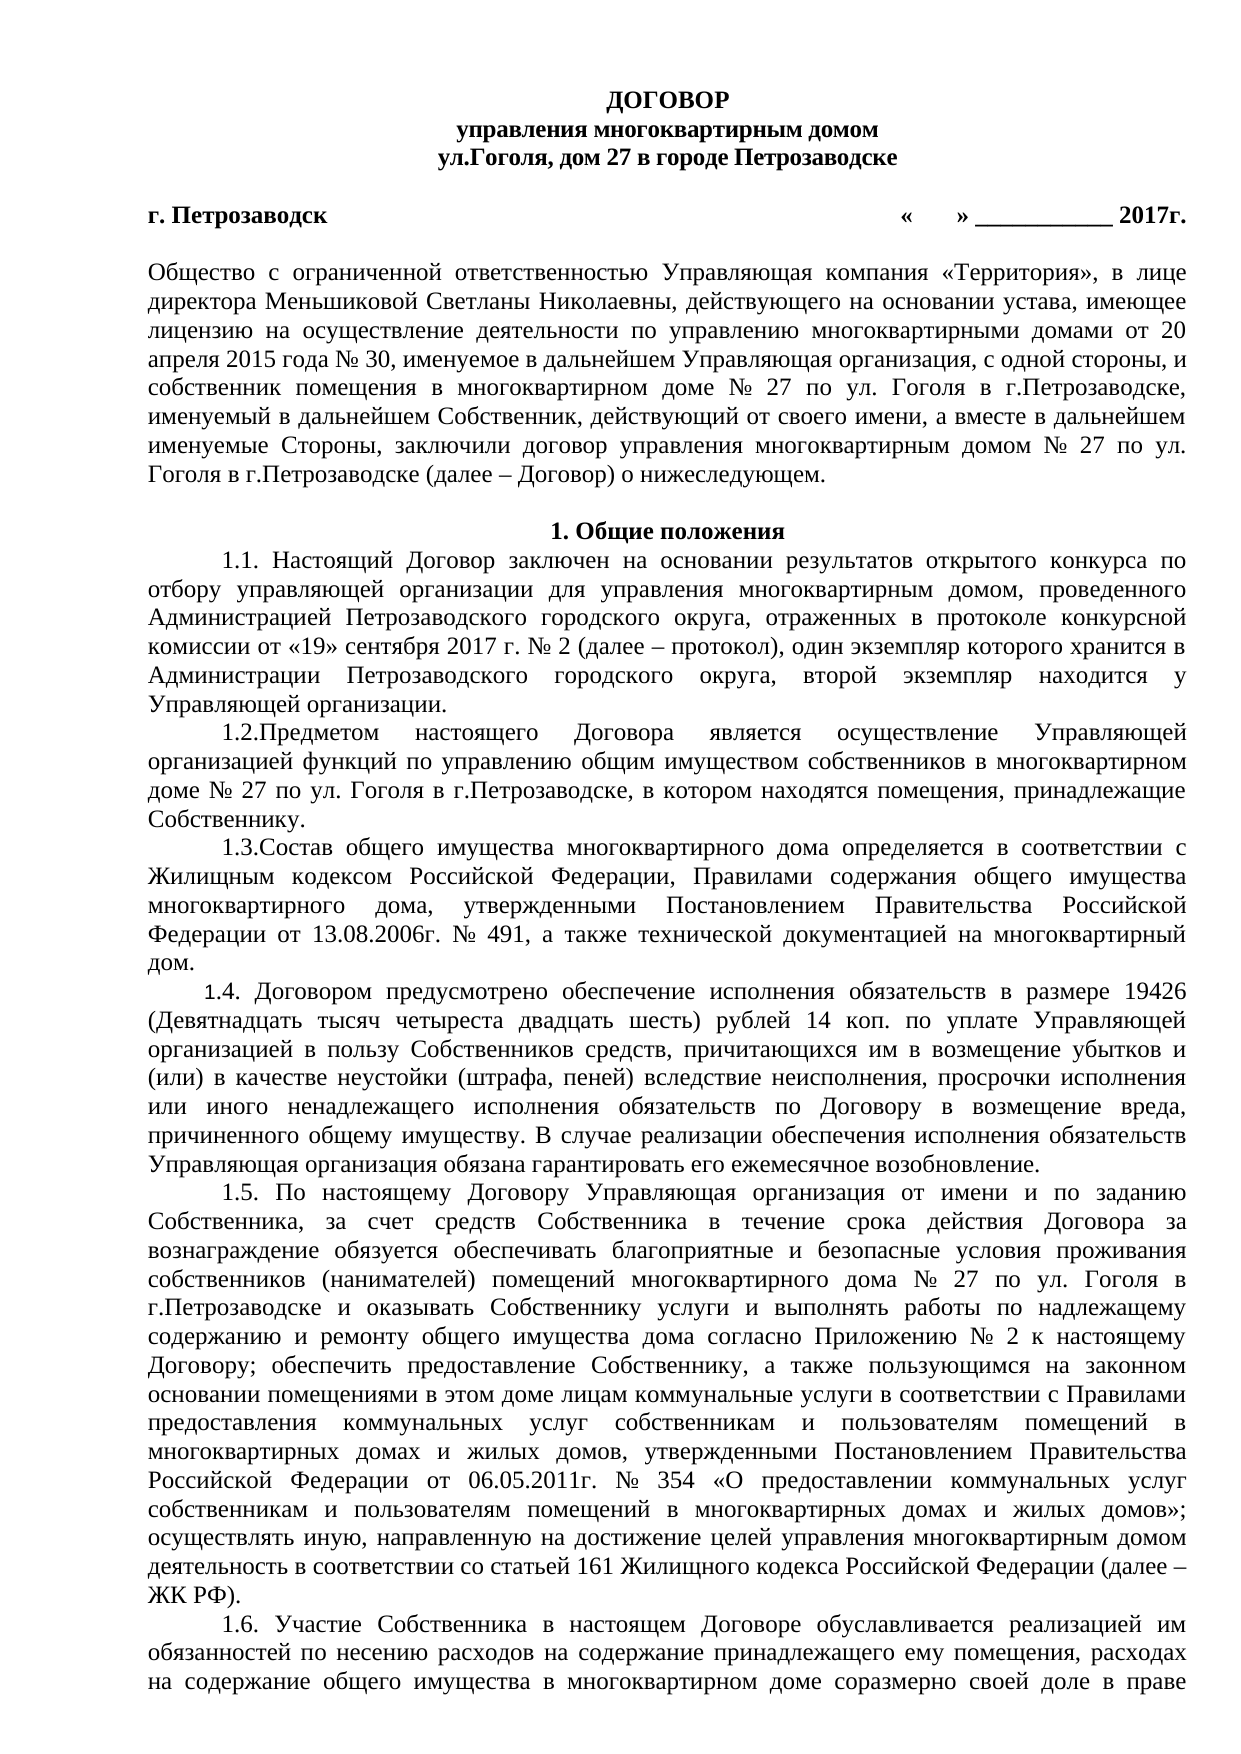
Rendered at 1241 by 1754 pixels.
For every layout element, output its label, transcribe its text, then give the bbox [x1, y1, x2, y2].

text управления многоквартирным домом [148, 114, 1187, 142]
text 1. Общие положения [148, 516, 1187, 545]
text ДОГОВОР [148, 85, 1187, 114]
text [148, 1609, 1187, 1695]
text Общество с ограниченной ответственностью Управляющая компания «Территория», в лице директора Меньшиковой Светланы Николаевны, действующего на основании устава, имеющее лицензию на осуществление деятельности по управлению многоквартирными домами от 20 апреля 2015 года № 30, именуемое в дальнейшем Управляющая организация, с одной стороны, и собственник помещения в многоквартирном доме № 27 по ул. Гоголя в г.Петрозаводске, именуемый в дальнейшем Собственник, действующий от своего имени, а вместе в дальнейшем именуемые Стороны, заключили договор управления многоквартирным домом № 27 по ул. Гоголя в г.Петрозаводске (далее – Договор) о нижеследующем. [148, 257, 1187, 487]
text 1.4. Договором предусмотрено обеспечение исполнения обязательств в размере 19426 (Девятнадцать тысяч четыреста двадцать шесть) рублей 14 коп. по уплате Управляющей организацией в пользу Собственников средств, причитающихся им в возмещение убытков и (или) в качестве неустойки (штрафа, пеней) вследствие неисполнения, просрочки исполнения или иного ненадлежащего исполнения обязательств по Договору в возмещение вреда, причиненного общему имуществу. В случае реализации обеспечения исполнения обязательств Управляющая организация обязана гарантировать его ежемесячное возобновление. [148, 976, 1187, 1177]
text г. Петрозаводск « » ___________ 2017г. [148, 200, 1187, 229]
text 1.1. Настоящий Договор заключен на основании результатов открытого конкурса по отбору управляющей организации для управления многоквартирным домом, проведенного Администрацией Петрозаводского городского округа, отраженных в протоколе конкурсной комиссии от «19» сентября 2017 г. № 2 (далее – протокол), один экземпляр которого хранится в Администрации Петрозаводского городского округа, второй экземпляр находится у Управляющей организации. [148, 545, 1187, 717]
text ул.Гоголя, дом 27 в городе Петрозаводске [148, 142, 1187, 171]
text 1.5. По настоящему Договору Управляющая организация от имени и по заданию Собственника, за счет средств Собственника в течение срока действия Договора за вознаграждение обязуется обеспечивать благоприятные и безопасные условия проживания собственников (нанимателей) помещений многоквартирного дома № 27 по ул. Гоголя в г.Петрозаводске и оказывать Собственнику услуги и выполнять работы по надлежащему содержанию и ремонту общего имущества дома согласно Приложению № 2 к настоящему Договору; обеспечить предоставление Собственнику, а также пользующимся на законном основании помещениями в этом доме лицам коммунальные услуги в соответствии с Правилами предоставления коммунальных услуг собственникам и пользователям помещений в многоквартирных домах и жилых домов, утвержденными Постановлением Правительства Российской Федерации от 06.05.2011г. № 354 «О предоставлении коммунальных услуг собственникам и пользователям помещений в многоквартирных домах и жилых домов»; осуществлять иную, направленную на достижение целей управления многоквартирным домом деятельность в соответствии со статьей 161 Жилищного кодекса Российской Федерации (далее – ЖК РФ). [148, 1177, 1187, 1609]
text 1.2.Предметом настоящего Договора является осуществление Управляющей организацией функций по управлению общим имуществом собственников в многоквартирном доме № 27 по ул. Гоголя в г.Петрозаводске, в котором находятся помещения, принадлежащие Собственнику. [148, 717, 1187, 832]
text 1.3.Состав общего имущества многоквартирного дома определяется в соответствии с Жилищным кодексом Российской Федерации, Правилами содержания общего имущества многоквартирного дома, утвержденными Постановлением Правительства Российской Федерации от 13.08.2006г. № 491, а также технической документацией на многоквартирный дом. [148, 832, 1187, 976]
